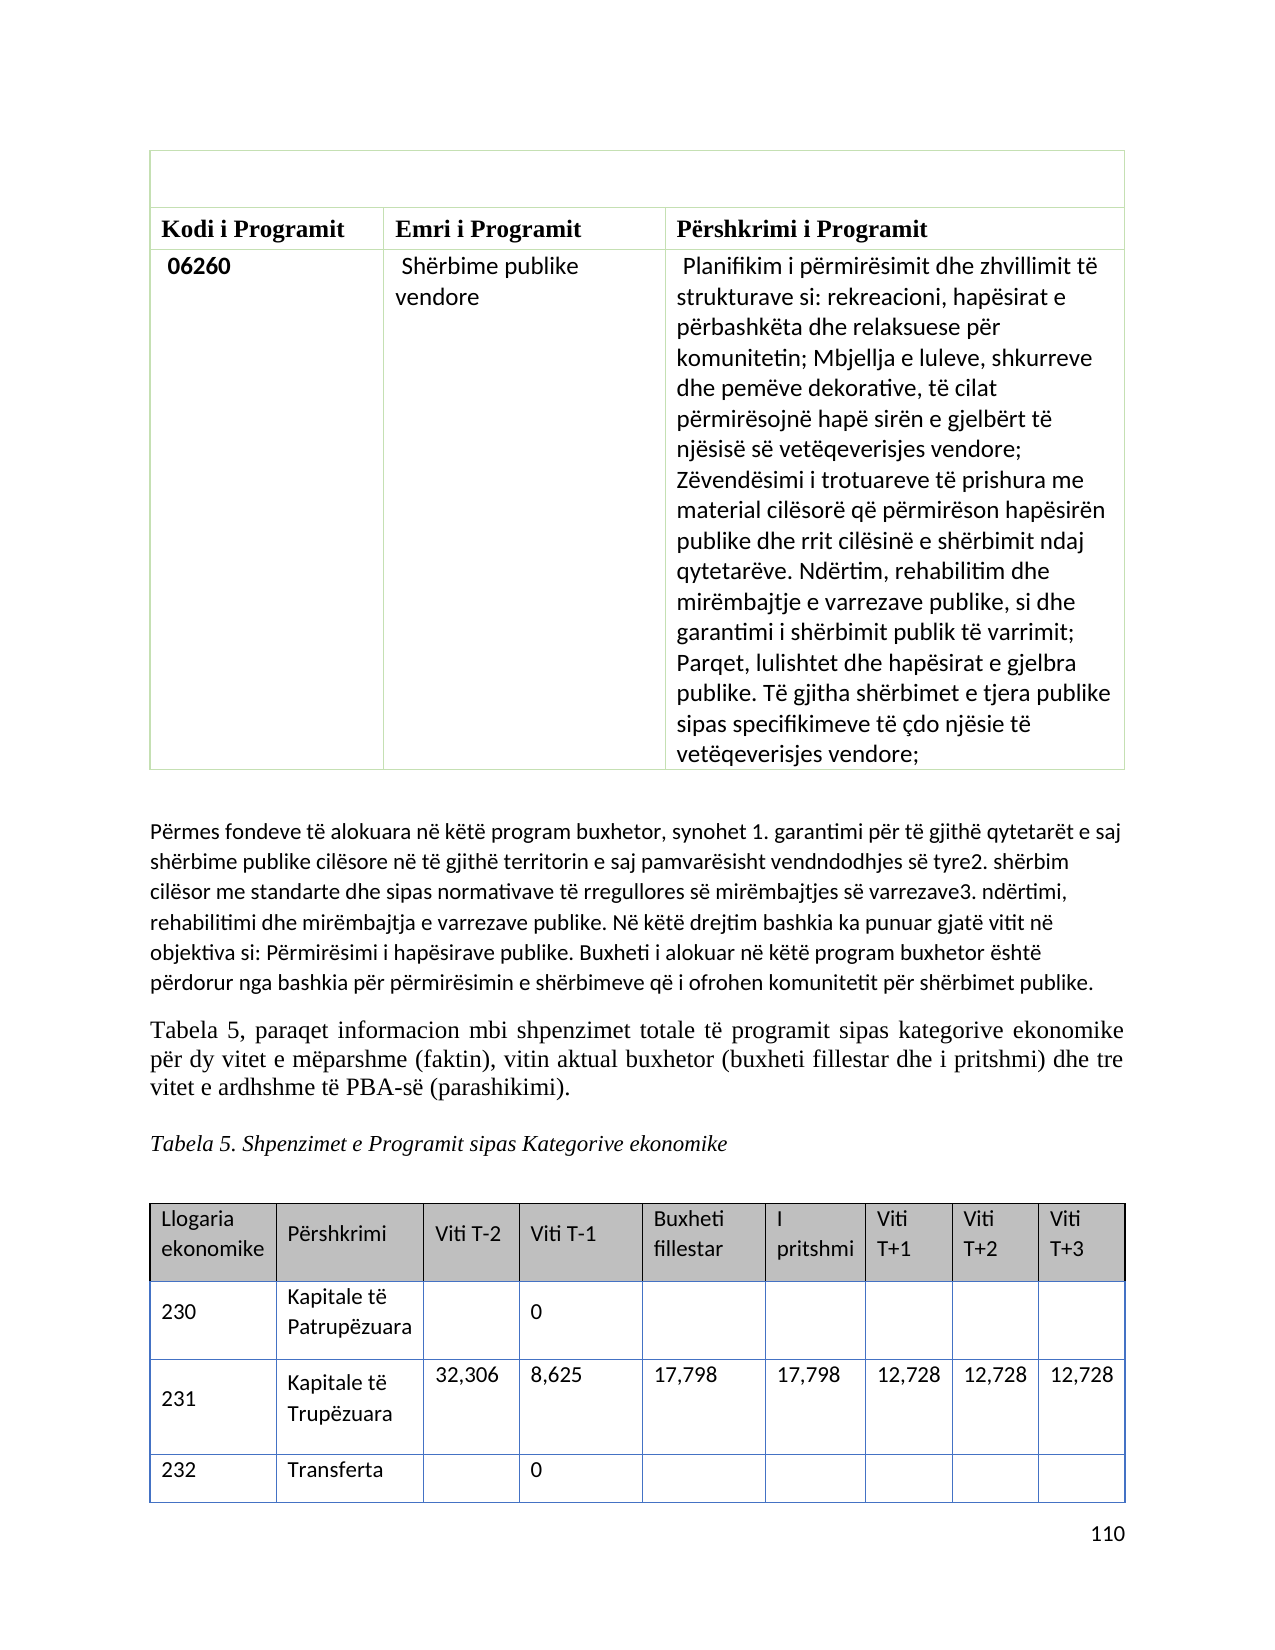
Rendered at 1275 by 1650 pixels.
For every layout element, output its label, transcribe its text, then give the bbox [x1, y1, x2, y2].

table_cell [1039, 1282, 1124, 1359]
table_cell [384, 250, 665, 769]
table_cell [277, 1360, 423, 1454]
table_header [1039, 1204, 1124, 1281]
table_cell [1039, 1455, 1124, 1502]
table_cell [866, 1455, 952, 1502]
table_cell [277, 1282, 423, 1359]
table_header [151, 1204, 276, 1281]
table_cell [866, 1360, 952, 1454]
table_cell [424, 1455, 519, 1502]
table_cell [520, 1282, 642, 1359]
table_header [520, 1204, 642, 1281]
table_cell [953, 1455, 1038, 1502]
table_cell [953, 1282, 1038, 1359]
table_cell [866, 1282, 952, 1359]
text Tabela 5, paraqet informacion mbi shpenzimet totale të programit sipas kategorive ekonomike për dy vitet e mëparshme (faktin), vitin aktual buxhetor (buxheti fillestar dhe i pritshmi) dhe tre vitet e ardhshme të PBA-së (parashikimi). [150, 1015, 1125, 1101]
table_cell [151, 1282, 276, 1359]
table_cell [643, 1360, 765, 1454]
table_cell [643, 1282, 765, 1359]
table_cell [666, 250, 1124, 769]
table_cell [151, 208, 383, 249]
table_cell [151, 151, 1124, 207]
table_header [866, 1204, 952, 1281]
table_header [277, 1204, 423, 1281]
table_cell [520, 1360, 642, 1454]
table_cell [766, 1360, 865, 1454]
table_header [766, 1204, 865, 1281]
list Tabela 5. Shpenzimet e Programit sipas Kategorive ekonomike [150, 1130, 1125, 1156]
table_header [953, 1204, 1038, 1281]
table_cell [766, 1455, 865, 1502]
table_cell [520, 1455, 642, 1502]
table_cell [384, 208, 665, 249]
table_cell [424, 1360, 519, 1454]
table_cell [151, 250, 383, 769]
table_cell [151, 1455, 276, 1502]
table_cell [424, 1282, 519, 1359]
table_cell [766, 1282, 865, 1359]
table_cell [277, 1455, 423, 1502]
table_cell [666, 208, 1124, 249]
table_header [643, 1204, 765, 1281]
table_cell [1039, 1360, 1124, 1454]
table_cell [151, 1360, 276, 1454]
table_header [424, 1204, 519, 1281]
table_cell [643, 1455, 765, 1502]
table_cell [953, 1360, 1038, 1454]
text Përmes fondeve të alokuara në këtë program buxhetor, synohet 1. garantimi për të gjithë qytetarët e saj shërbime publike cilësore në të gjithë territorin e saj pamvarësisht vendndodhjes së tyre2. shërbim cilësor me standarte dhe sipas normativave të rregullores së mirëmbajtjes së varrezave3. ndërtimi, rehabilitimi dhe mirëmbajtja e varrezave publike. Në këtë drejtim bashkia ka punuar gjatë vitit në objektiva si: Përmirësimi i hapësirave publike. Buxheti i alokuar në këtë program buxhetor është përdorur nga bashkia për përmirësimin e shërbimeve që i ofrohen komunitetit për shërbimet publike. [150, 817, 1125, 996]
